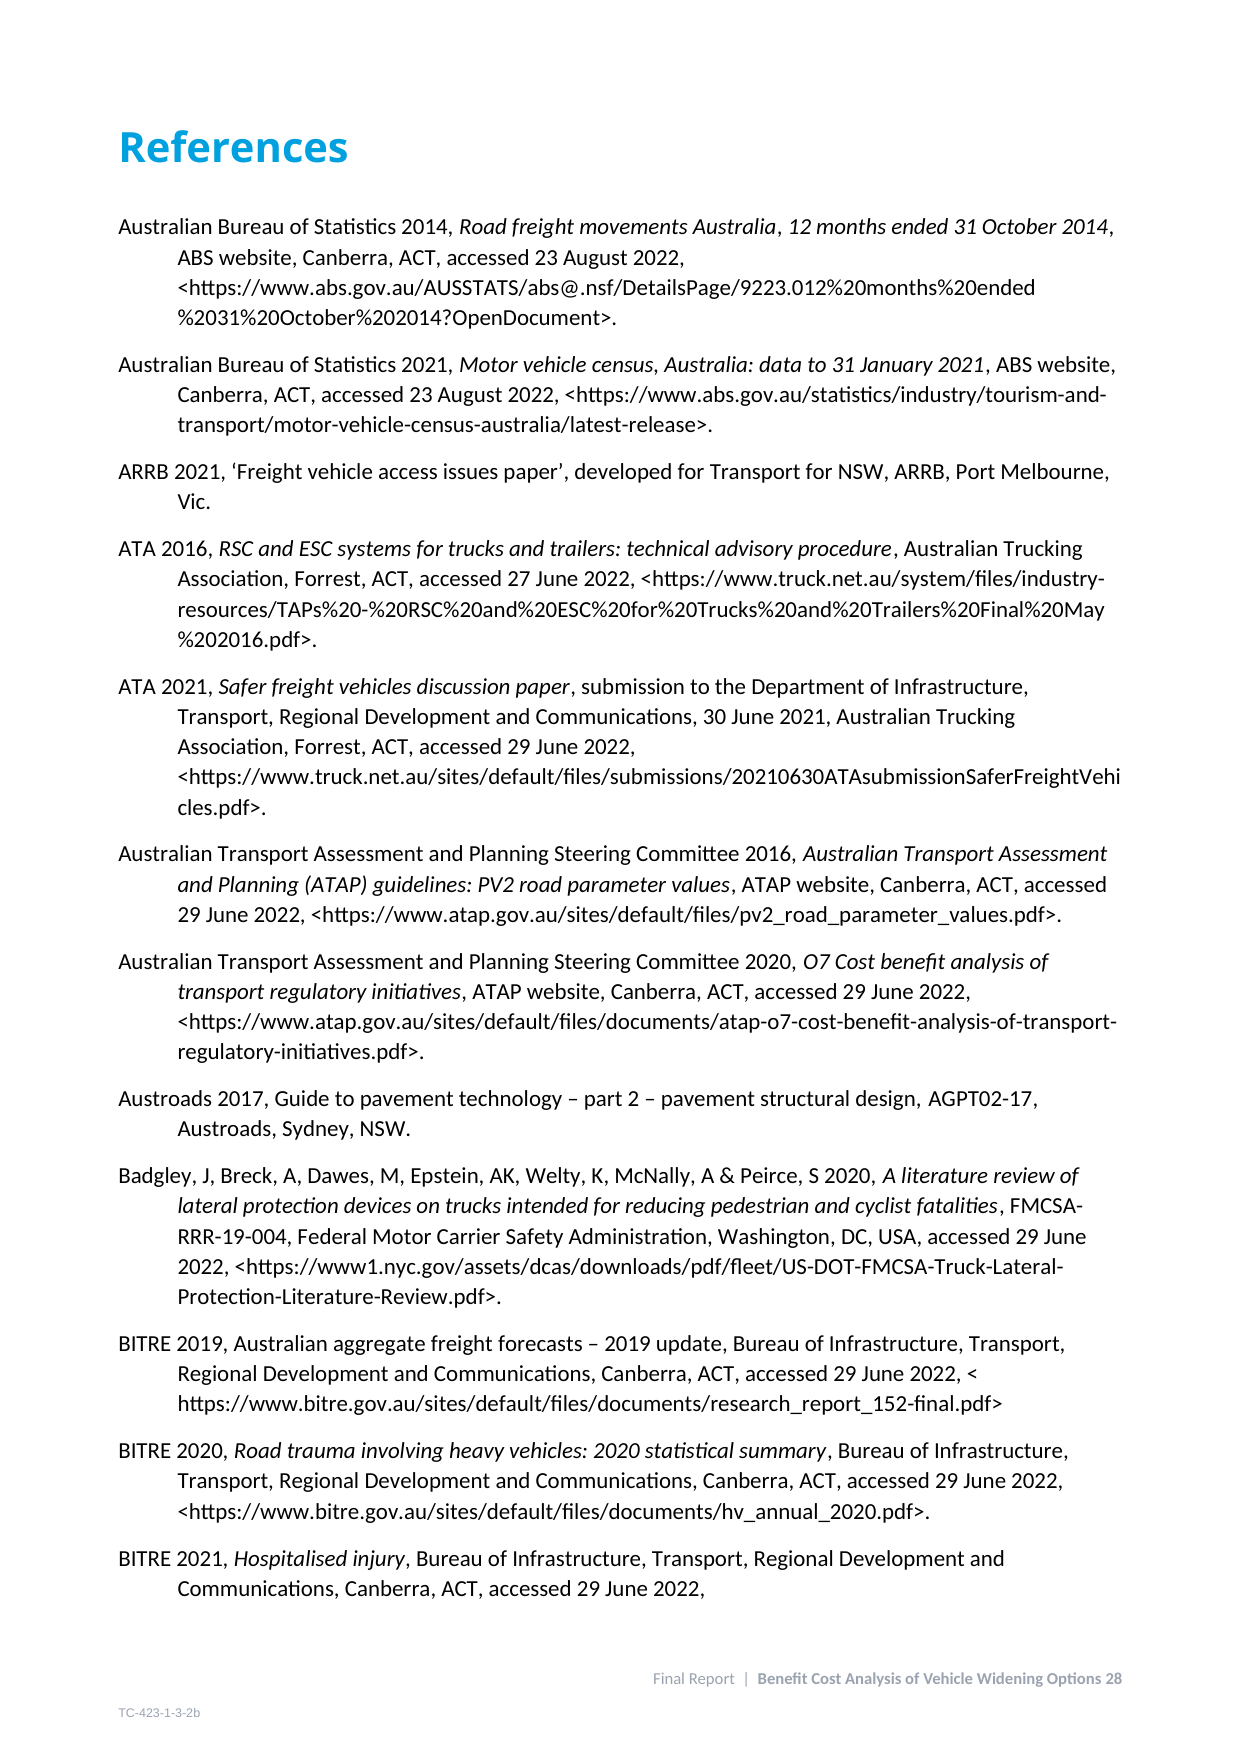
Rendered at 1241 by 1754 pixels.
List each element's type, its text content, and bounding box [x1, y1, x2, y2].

subtitle References [118, 118, 1122, 175]
text ATA 2021, Safer freight vehicles discussion paper, submission to the Department of Infrastructure, Transport, Regional Development and Communications, 30 June 2021, Australian Trucking Association, Forrest, ACT, accessed 29 June 2022, <https://www.truck.net.au/sites/default/files/submissions/20210630ATAsubmissionSaferFreightVehicles.pdf>. [118, 672, 1122, 821]
text Australian Transport Assessment and Planning Steering Committee 2020, O7 Cost benefit analysis of transport regulatory initiatives, ATAP website, Canberra, ACT, accessed 29 June 2022, <https://www.atap.gov.au/sites/default/files/documents/atap-o7-cost-benefit-analysis-of-transport-regulatory-initiatives.pdf>. [118, 947, 1122, 1065]
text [118, 1544, 1122, 1602]
text ATA 2016, RSC and ESC systems for trucks and trailers: technical advisory procedure, Australian Trucking Association, Forrest, ACT, accessed 27 June 2022, <https://www.truck.net.au/system/files/industry-resources/TAPs%20-%20RSC%20and%20ESC%20for%20Trucks%20and%20Trailers%20Final%20May%202016.pdf>. [118, 534, 1122, 653]
text Badgley, J, Breck, A, Dawes, M, Epstein, AK, Welty, K, McNally, A & Peirce, S 2020, A literature review of lateral protection devices on trucks intended for reducing pedestrian and cyclist fatalities, FMCSA-RRR-19-004, Federal Motor Carrier Safety Administration, Washington, DC, USA, accessed 29 June 2022, <https://www1.nyc.gov/assets/dcas/downloads/pdf/fleet/US-DOT-FMCSA-Truck-Lateral-Protection-Literature-Review.pdf>. [118, 1161, 1122, 1310]
text BITRE 2019, Australian aggregate freight forecasts – 2019 update, Bureau of Infrastructure, Transport, Regional Development and Communications, Canberra, ACT, accessed 29 June 2022, < https://www.bitre.gov.au/sites/default/files/documents/research_report_152-final.pdf> [118, 1329, 1122, 1417]
text Australian Bureau of Statistics 2021, Motor vehicle census, Australia: data to 31 January 2021, ABS website, Canberra, ACT, accessed 23 August 2022, <https://www.abs.gov.au/statistics/industry/tourism-and-transport/motor-vehicle-census-australia/latest-release>. [118, 350, 1122, 438]
text BITRE 2020, Road trauma involving heavy vehicles: 2020 statistical summary, Bureau of Infrastructure, Transport, Regional Development and Communications, Canberra, ACT, accessed 29 June 2022, <https://www.bitre.gov.au/sites/default/files/documents/hv_annual_2020.pdf>. [118, 1436, 1122, 1525]
text Australian Bureau of Statistics 2014, Road freight movements Australia, 12 months ended 31 October 2014, ABS website, Canberra, ACT, accessed 23 August 2022, <https://www.abs.gov.au/AUSSTATS/abs@.nsf/DetailsPage/9223.012%20months%20ended%2031%20October%202014?OpenDocument>. [118, 212, 1122, 331]
text Austroads 2017, Guide to pavement technology – part 2 – pavement structural design, AGPT02-17, Austroads, Sydney, NSW. [118, 1084, 1122, 1142]
text Australian Transport Assessment and Planning Steering Committee 2016, Australian Transport Assessment and Planning (ATAP) guidelines: PV2 road parameter values, ATAP website, Canberra, ACT, accessed 29 June 2022, <https://www.atap.gov.au/sites/default/files/pv2_road_parameter_values.pdf>. [118, 839, 1122, 928]
text ARRB 2021, ‘Freight vehicle access issues paper’, developed for Transport for NSW, ARRB, Port Melbourne, Vic. [118, 457, 1122, 515]
